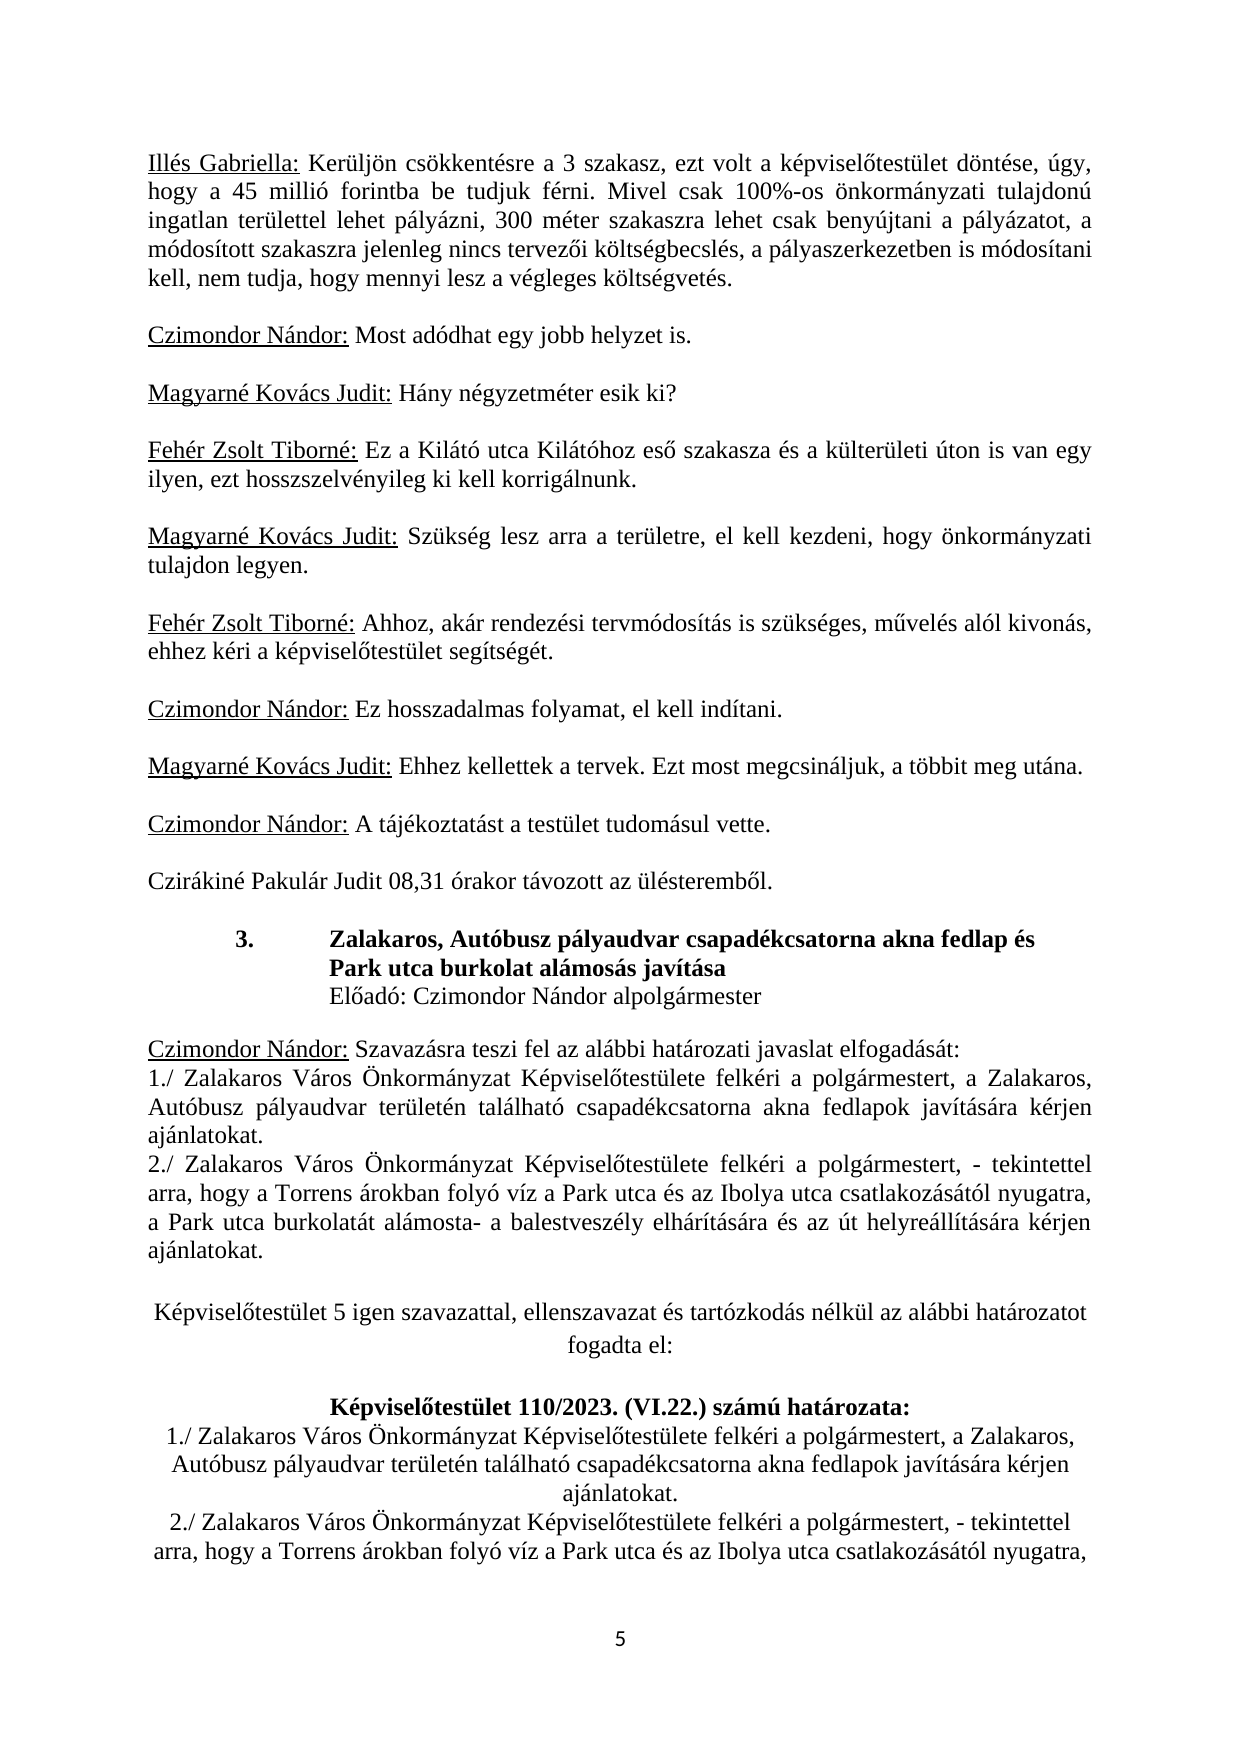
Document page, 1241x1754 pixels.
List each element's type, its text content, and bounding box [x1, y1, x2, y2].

text 1./ Zalakaros Város Önkormányzat Képviselőtestülete felkéri a polgármestert, a Zalakaros, Autóbusz pályaudvar területén található csapadékcsatorna akna fedlapok javítására kérjen ajánlatokat. [148, 1063, 1093, 1149]
list Czimondor Nándor: Most adódhat egy jobb helyzet is. [148, 320, 1093, 349]
list Czirákiné Pakulár Judit 08,31 órakor távozott az ülésteremből. [148, 866, 1093, 895]
list Magyarné Kovács Judit: Hány négyzetméter esik ki? [148, 378, 1093, 406]
list 3. Zalakaros, Autóbusz pályaudvar csapadékcsatorna akna fedlap és Park utca burkolat alámosás javítása Előadó: Czimondor Nándor alpolgármester [223, 924, 1093, 1034]
list Magyarné Kovács Judit: Szükség lesz arra a területre, el kell kezdeni, hogy önkormányzati tulajdon legyen. [148, 521, 1093, 579]
list Magyarné Kovács Judit: Ehhez kellettek a tervek. Ezt most megcsináljuk, a többit meg utána. [148, 751, 1093, 780]
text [148, 1507, 1093, 1564]
text 1./ Zalakaros Város Önkormányzat Képviselőtestülete felkéri a polgármestert, a Zalakaros, Autóbusz pályaudvar területén található csapadékcsatorna akna fedlapok javítására kérjen ajánlatokat. [148, 1421, 1093, 1507]
list Czimondor Nándor: A tájékoztatást a testület tudomásul vette. [148, 809, 1093, 838]
list Czimondor Nándor: Ez hosszadalmas folyamat, el kell indítani. [148, 694, 1093, 723]
list Fehér Zsolt Tiborné: Ez a Kilátó utca Kilátóhoz eső szakasza és a külterületi úton is van egy ilyen, ezt hosszszelvényileg ki kell korrigálnunk. [148, 435, 1093, 493]
text Képviselőtestület 110/2023. (VI.22.) számú határozata: [148, 1392, 1093, 1421]
list Illés Gabriella: Kerüljön csökkentésre a 3 szakasz, ezt volt a képviselőtestület döntése, úgy, hogy a 45 millió forintba be tudjuk férni. Mivel csak 100%-os önkormányzati tulajdonú ingatlan területtel lehet pályázni, 300 méter szakaszra lehet csak benyújtani a pályázatot, a módosított szakaszra jelenleg nincs tervezői költségbecslés, a pályaszerkezetben is módosítani kell, nem tudja, hogy mennyi lesz a végleges költségvetés. [148, 148, 1093, 291]
text Képviselőtestület 5 igen szavazattal, ellenszavazat és tartózkodás nélkül az alábbi határozatot fogadta el: [148, 1297, 1093, 1359]
list Fehér Zsolt Tiborné: Ahhoz, akár rendezési tervmódosítás is szükséges, művelés alól kivonás, ehhez kéri a képviselőtestület segítségét. [148, 608, 1093, 665]
text Czimondor Nándor: Szavazásra teszi fel az alábbi határozati javaslat elfogadását: [148, 1034, 1093, 1063]
